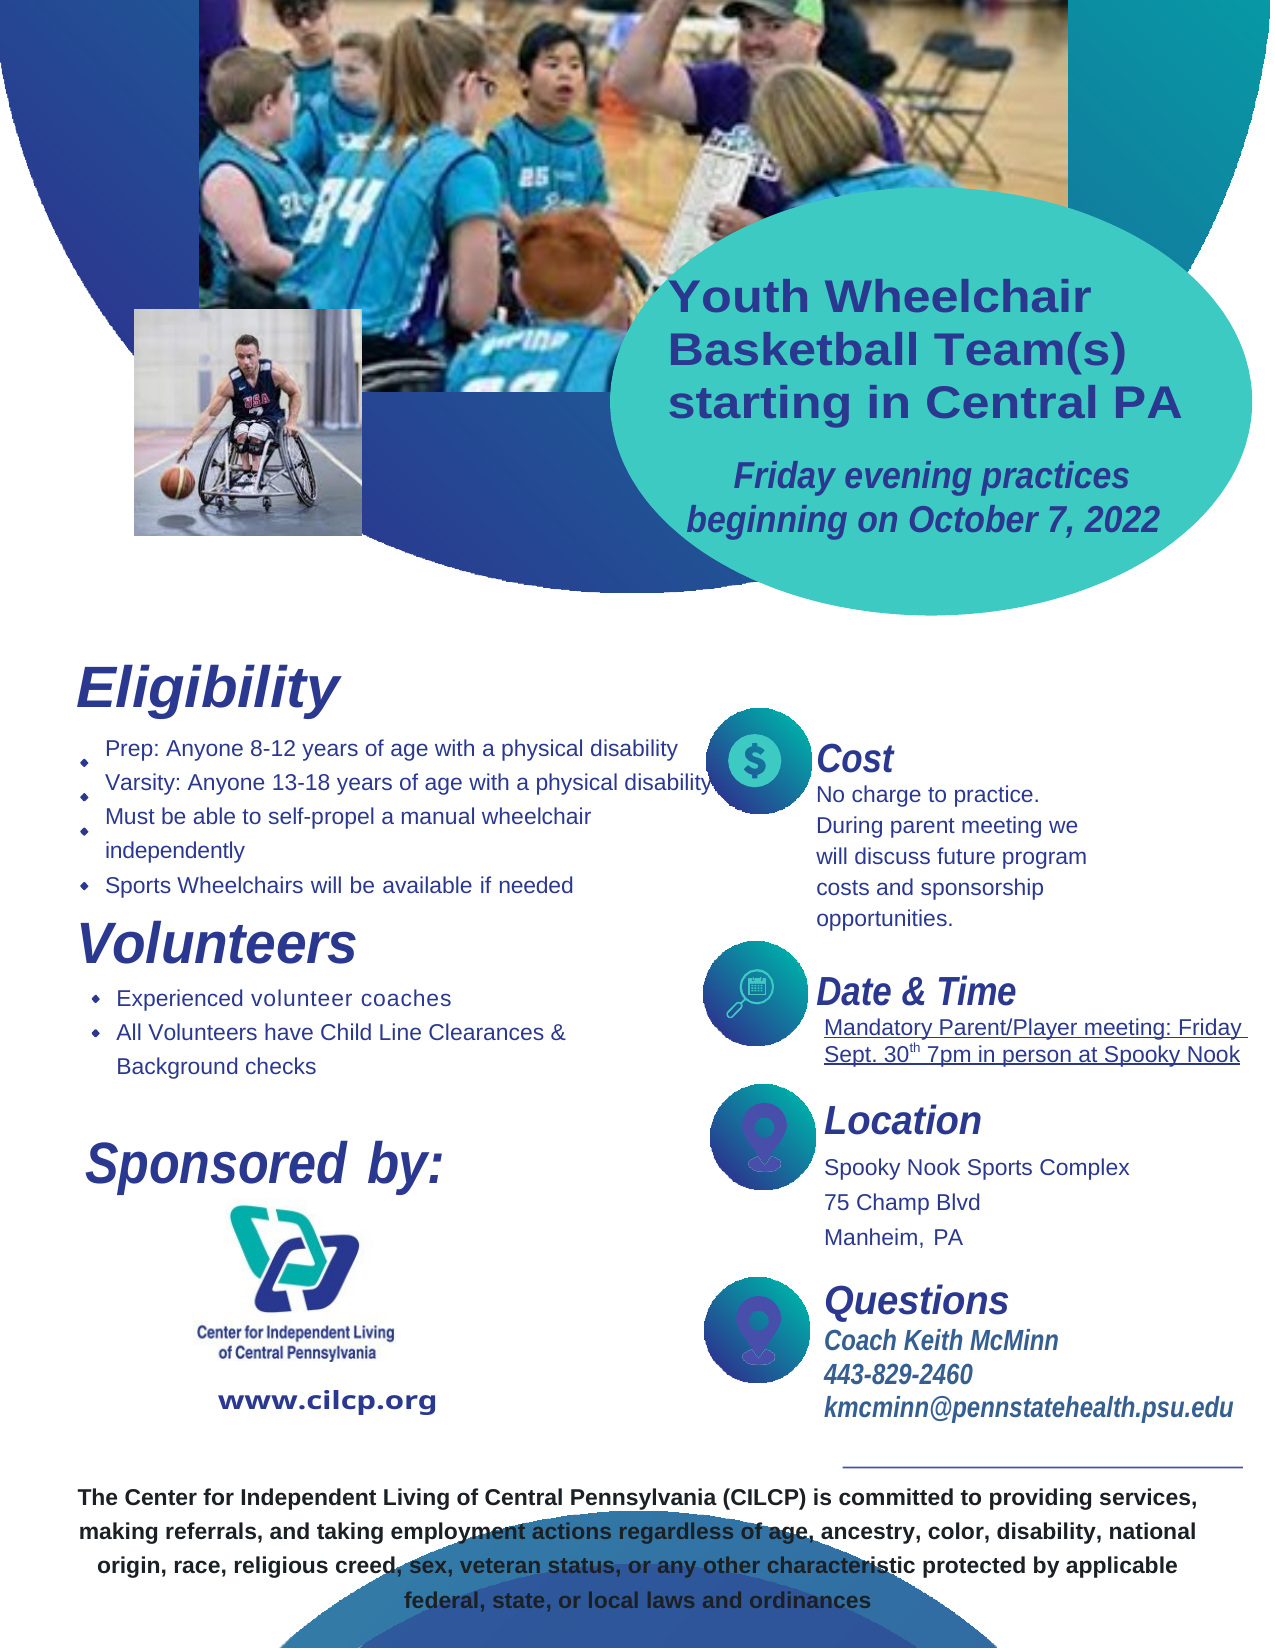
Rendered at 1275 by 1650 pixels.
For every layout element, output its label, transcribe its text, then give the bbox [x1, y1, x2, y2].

subtitle kmcminn@pennstatehealth.psu.edu [824, 1390, 1254, 1424]
text Prep: Anyone 8-12 years of age with a physical disability Varsity: Anyone 13-18 years of age with a physical disability Must be able to self-propel a manual wheelchair independently [105, 734, 722, 863]
text Experienced volunteer coaches [116, 984, 722, 1011]
picture [706, 708, 812, 814]
picture [703, 941, 808, 1046]
picture [192, 1198, 397, 1362]
text The Center for Independent Living of Central Pennsylvania (CILCP) is committed to providing services, making referrals, and taking employment actions regardless of age, ancestry, color, disability, national origin, race, religious creed, sex, veteran status, or any other characteristic protected by applicable federal, state, or local laws and ordinances [75, 1484, 1200, 1613]
picture [278, 1613, 998, 1648]
subtitle 443-829-2460 [824, 1357, 1254, 1390]
picture [0, 0, 1270, 593]
text www.cilcp.org [218, 1382, 722, 1417]
picture [710, 1084, 816, 1190]
text All Volunteers have Child Line Clearances & Background checks [116, 1019, 686, 1079]
text Spooky Nook Sports Complex 75 Champ Blvd [824, 1154, 1153, 1216]
subtitle EligibilityYouth Wheelchair Basketball Team(s) starting in Central PA [76, 666, 458, 718]
subtitle Coach Keith McMinn [824, 1323, 1254, 1357]
picture [704, 1277, 810, 1383]
subtitle Sponsored by: [85, 1129, 722, 1196]
text Manheim, PA [824, 1224, 1254, 1251]
text No charge to practice. [816, 781, 1113, 808]
text Mandatory Parent/Player meeting: Friday Sept. 30th 7pm in person at Spooky Nook [824, 1014, 1254, 1067]
subtitle Cost [816, 734, 1254, 781]
subtitle Date & Time [816, 967, 1254, 1014]
subtitle Volunteers [76, 909, 722, 976]
text During parent meeting we will discuss future program costs and sponsorship opportunities. [816, 812, 1113, 932]
subtitle Questions [824, 1277, 1254, 1323]
title Friday evening practices beginning on October 7, 2022 [686, 453, 1176, 540]
text Sports Wheelchairs will be available if needed [105, 872, 722, 898]
subtitle Location [824, 1096, 1254, 1143]
